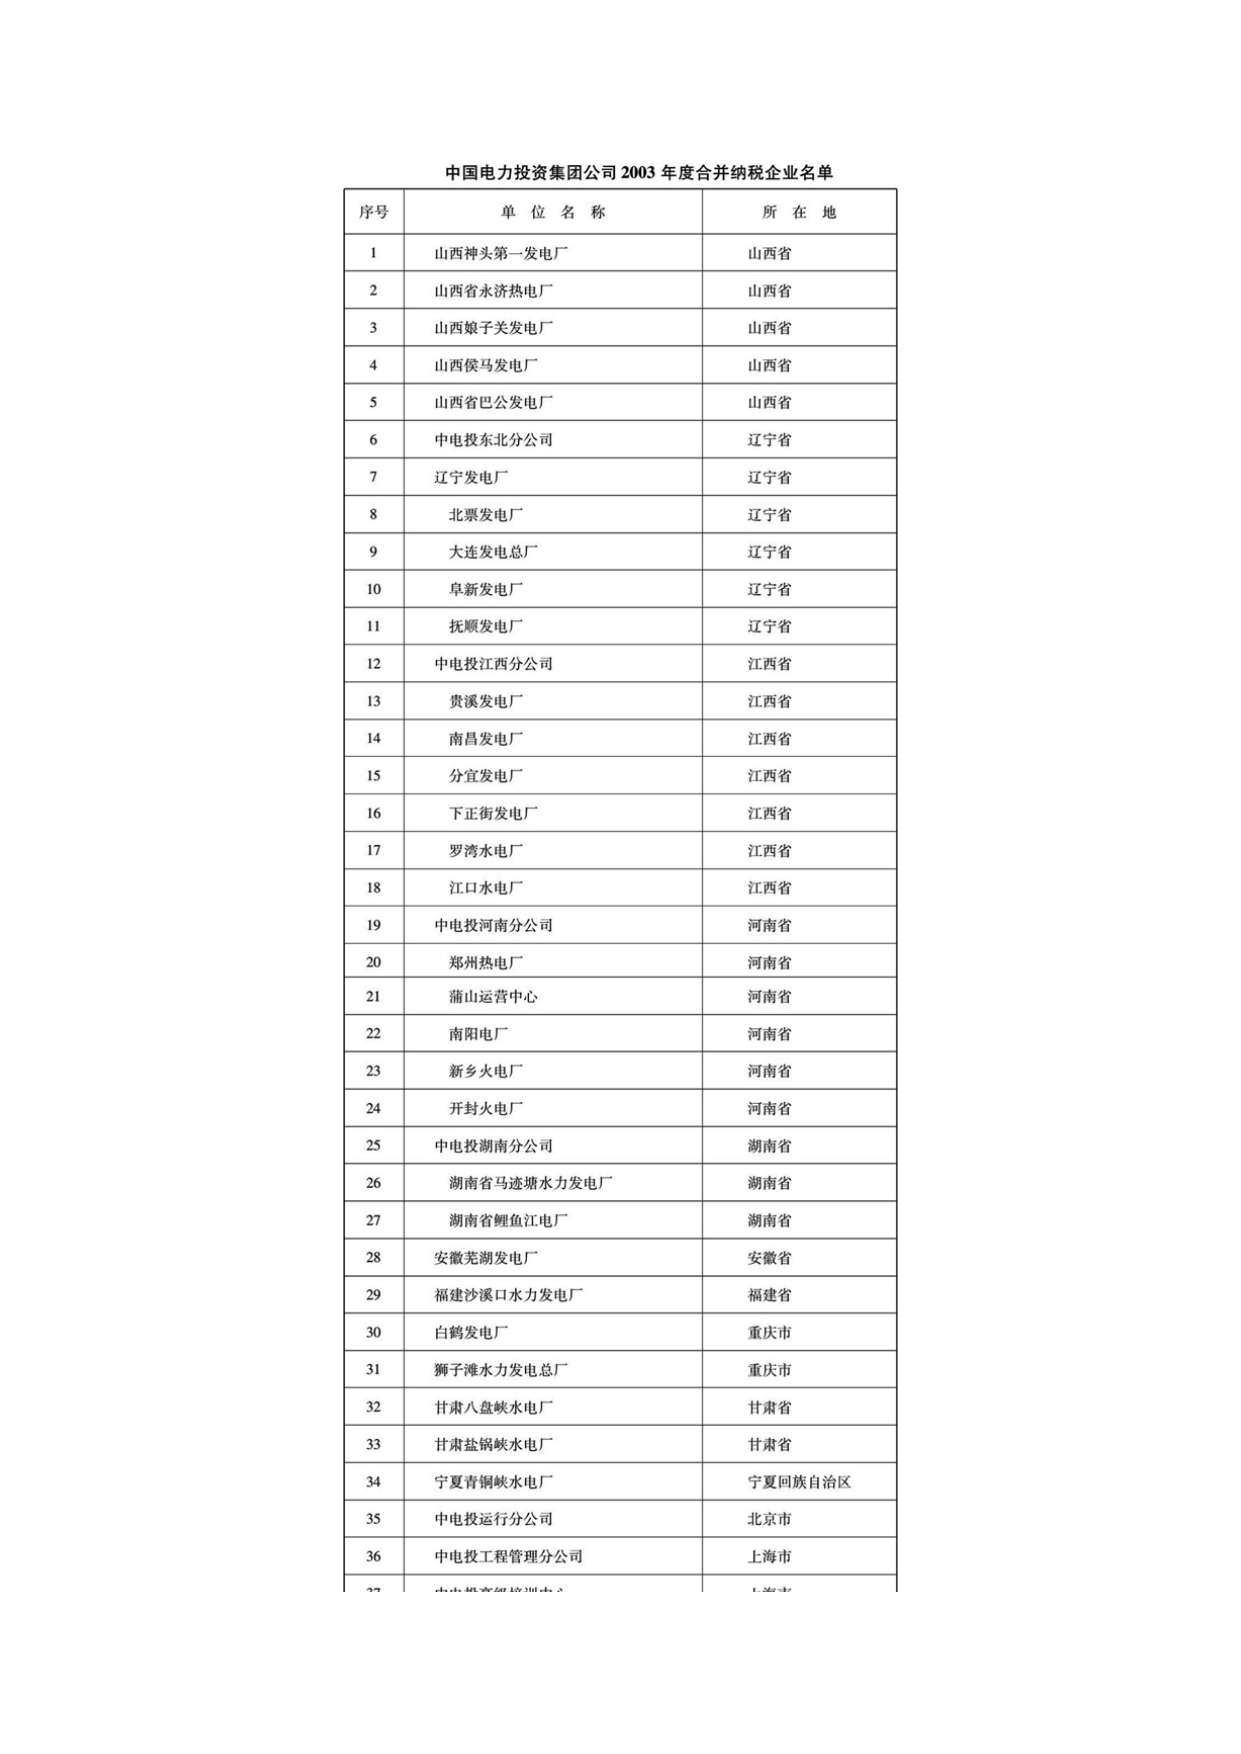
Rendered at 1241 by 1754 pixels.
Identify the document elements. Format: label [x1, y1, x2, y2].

picture [340, 162, 900, 1592]
